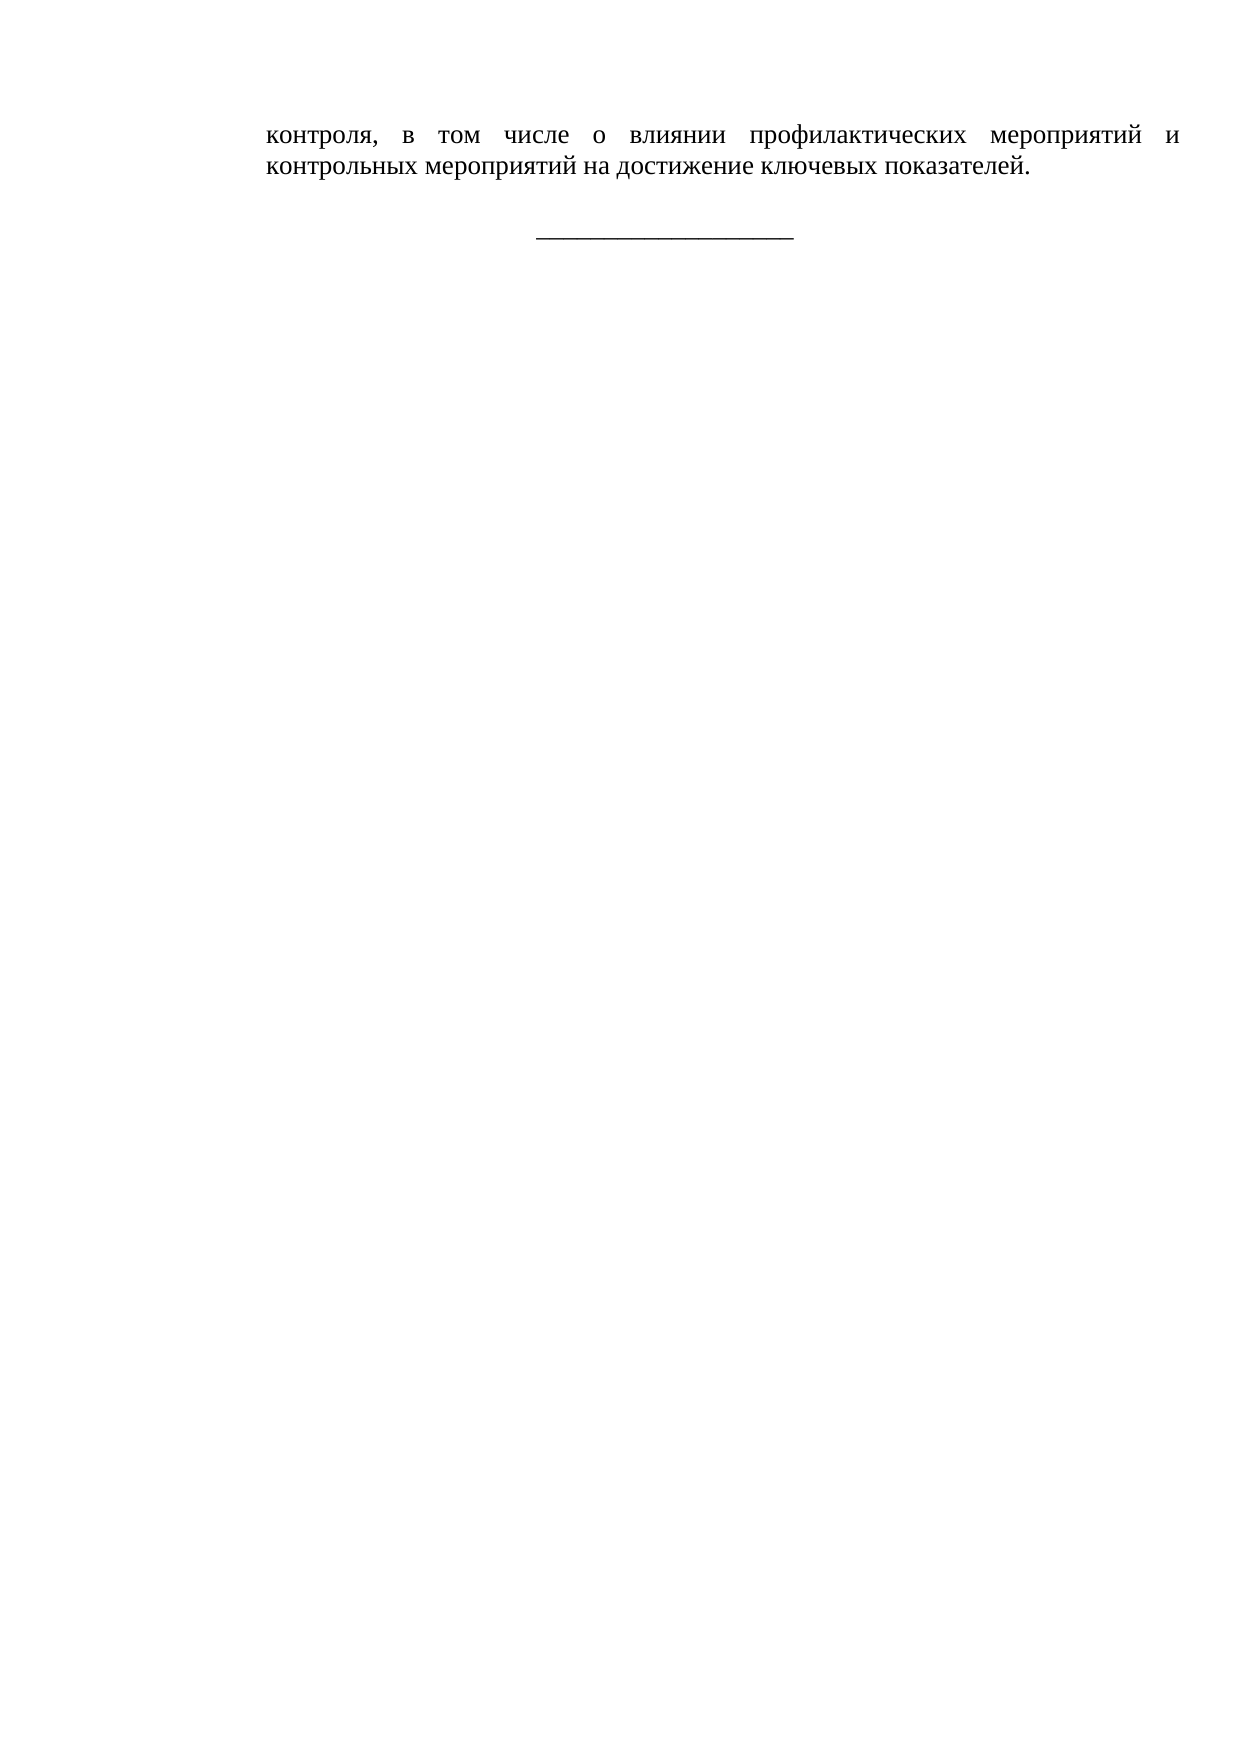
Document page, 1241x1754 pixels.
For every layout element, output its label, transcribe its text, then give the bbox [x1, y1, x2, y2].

text ___________________ [266, 212, 1181, 243]
